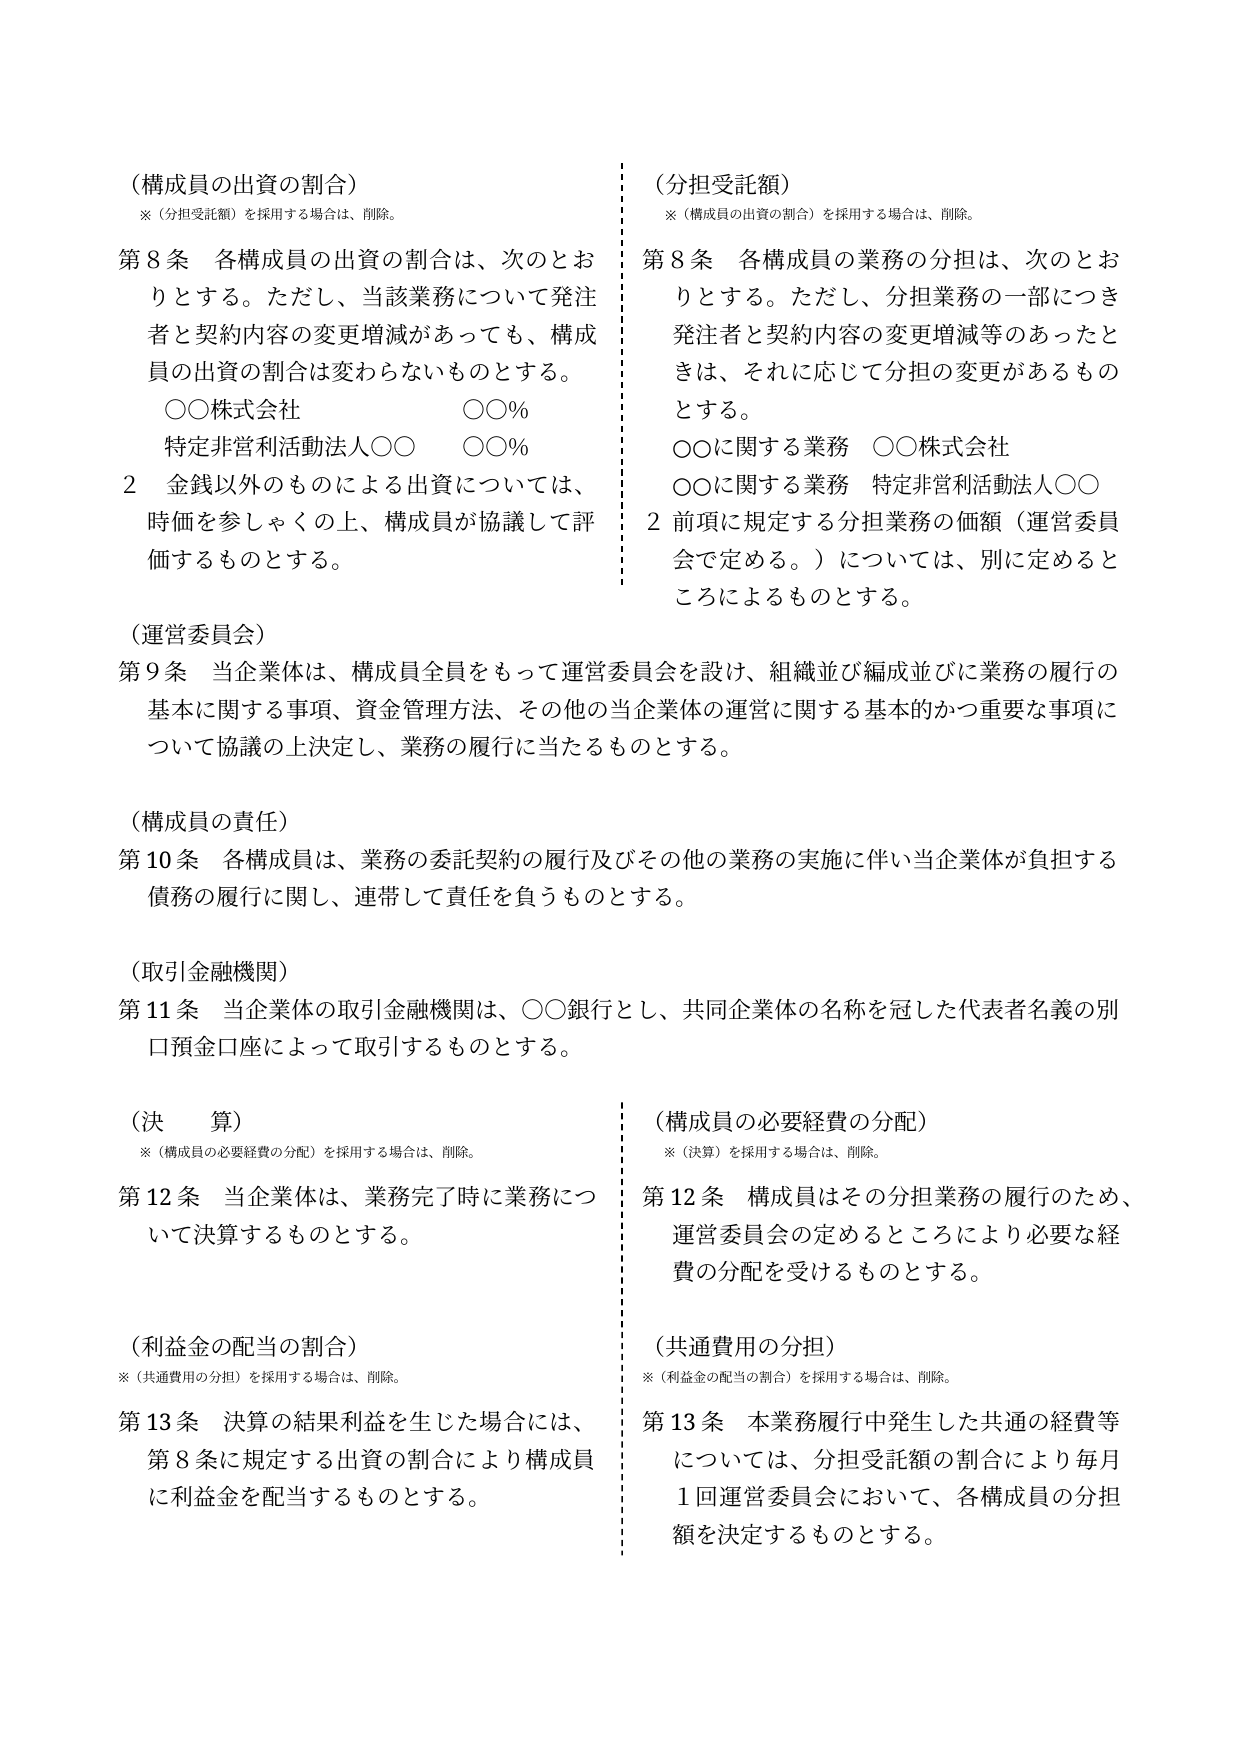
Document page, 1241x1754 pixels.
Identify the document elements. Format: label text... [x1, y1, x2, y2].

text 第11条 当企業体の取引金融機関は、○○銀行とし、共同企業体の名称を冠した代表者名義の別口預金口座によって取引するものとする。 [118, 989, 1122, 1064]
text 第12条 当企業体は、業務完了時に業務について決算するものとする。 [118, 1177, 598, 1252]
text 第８条 各構成員の業務の分担は、次のとおりとする。ただし、分担業務の一部につき発注者と契約内容の変更増減等のあったときは、それに応じて分担の変更があるものとする。 [642, 239, 1122, 427]
text ２ 金銭以外のものによる出資については、時価を参しゃくの上、構成員が協議して評価するものとする。 [118, 464, 598, 577]
text （運営委員会） [118, 614, 1122, 652]
text 第９条 当企業体は、構成員全員をもって運営委員会を設け、組織並び編成並びに業務の履行の基本に関する事項、資金管理方法、その他の当企業体の運営に関する基本的かつ重要な事項について協議の上決定し、業務の履行に当たるものとする。 [118, 652, 1122, 764]
text 第12条 構成員はその分担業務の履行のため、運営委員会の定めるところにより必要な経費の分配を受けるものとする。 [642, 1177, 1122, 1289]
text 特定非営利活動法人○○ ○○％ [118, 427, 598, 464]
text （構成員の出資の割合） [118, 164, 598, 202]
text ○○に関する業務 特定非営利活動法人○○ [672, 464, 1122, 502]
text （構成員の必要経費の分配） [642, 1102, 1122, 1139]
text 第13条 決算の結果利益を生じた場合には、第８条に規定する出資の割合により構成員に利益金を配当するものとする。 [118, 1402, 598, 1514]
text ※（構成員の出資の割合）を採用する場合は、削除。 [642, 202, 1122, 239]
text ２ 前項に規定する分担業務の価額（運営委員会で定める。）については、別に定めるところによるものとする。 [642, 502, 1122, 614]
text （共通費用の分担） [642, 1327, 1122, 1364]
text 第13条 本業務履行中発生した共通の経費等については、分担受託額の割合により毎月１回運営委員会において、各構成員の分担額を決定するものとする。 [642, 1402, 1122, 1552]
text ※（分担受託額）を採用する場合は、削除。 [140, 202, 598, 239]
text （利益金の配当の割合） [118, 1327, 598, 1364]
text ※（決算）を採用する場合は、削除。 [664, 1139, 1122, 1177]
text ○○株式会社 ○○％ [118, 389, 598, 427]
text （決 算） [118, 1102, 598, 1139]
text 第８条 各構成員の出資の割合は、次のとおりとする。ただし、当該業務について発注者と契約内容の変更増減があっても、構成員の出資の割合は変わらないものとする。 [118, 239, 598, 389]
text （構成員の責任） [118, 802, 1122, 839]
text （分担受託額） [642, 164, 1122, 202]
text ※（構成員の必要経費の分配）を採用する場合は、削除。 [140, 1139, 598, 1177]
text ※（利益金の配当の割合）を採用する場合は、削除。 [642, 1364, 1122, 1402]
text （取引金融機関） [118, 952, 1122, 989]
text ※（共通費用の分担）を採用する場合は、削除。 [118, 1364, 598, 1402]
text 第10条 各構成員は、業務の委託契約の履行及びその他の業務の実施に伴い当企業体が負担する債務の履行に関し、連帯して責任を負うものとする。 [118, 839, 1122, 914]
text ○○に関する業務 ○○株式会社 [672, 427, 1122, 464]
